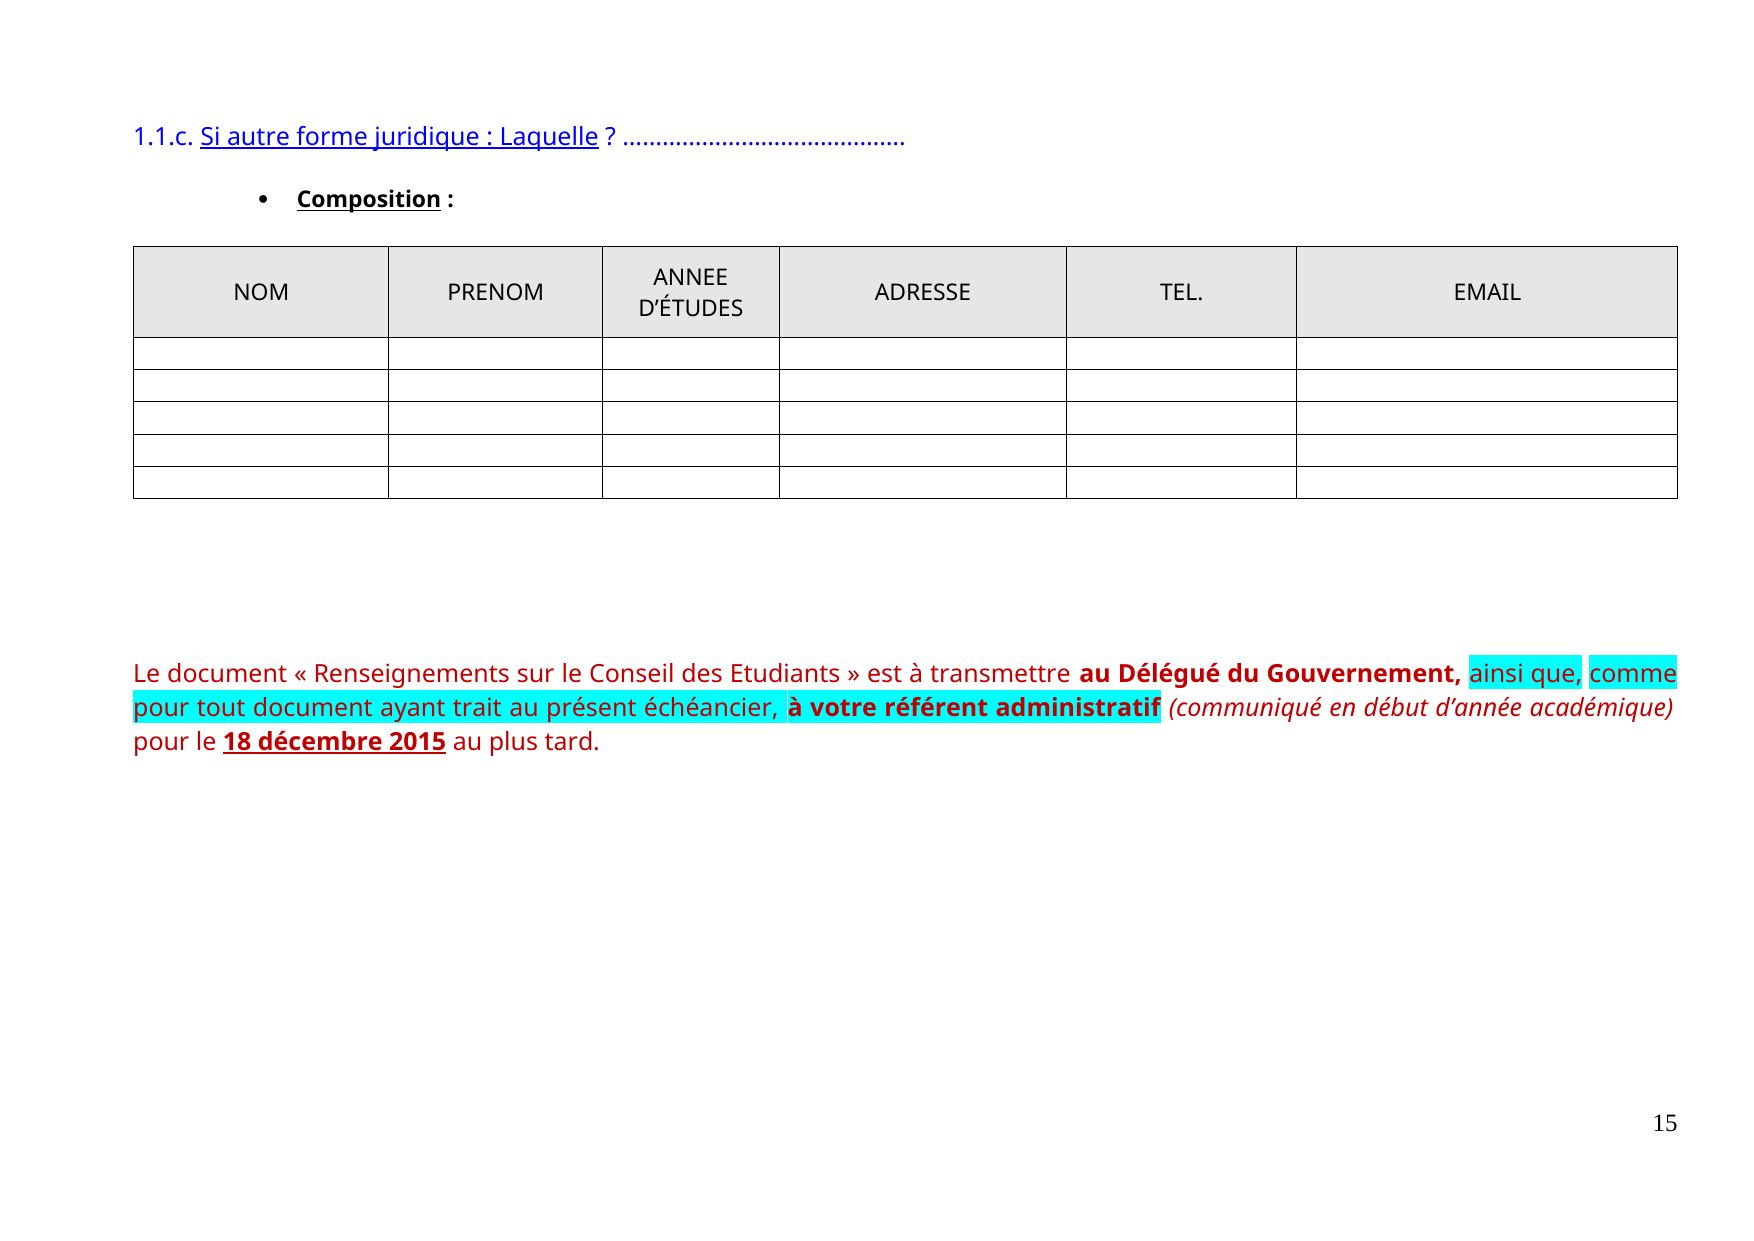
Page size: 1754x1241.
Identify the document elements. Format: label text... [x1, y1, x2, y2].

list Composition : [259, 183, 1677, 215]
table_cell [603, 402, 779, 433]
table_header ADRESSE [780, 247, 1066, 337]
table_cell [780, 338, 1066, 369]
table_cell [389, 402, 602, 433]
table_cell [780, 402, 1066, 433]
table_cell [134, 402, 388, 433]
table_header NOM [134, 247, 388, 337]
table_cell [1067, 370, 1296, 401]
table_cell [1067, 338, 1296, 369]
table_cell [780, 370, 1066, 401]
table_cell [780, 435, 1066, 466]
table_cell [1297, 467, 1677, 498]
table_cell [1067, 402, 1296, 433]
table_header ANNEE D’ÉTUDES [603, 247, 779, 337]
table_cell [1067, 467, 1296, 498]
table_header PRENOM [389, 247, 602, 337]
table_cell [389, 370, 602, 401]
table_cell [389, 338, 602, 369]
table_cell [603, 467, 779, 498]
table_cell [1297, 338, 1677, 369]
table_header TEL. [1067, 247, 1296, 337]
table_header EMAIL [1297, 247, 1677, 337]
table_cell [134, 338, 388, 369]
table_cell [1067, 435, 1296, 466]
table_cell [1297, 402, 1677, 433]
table_cell [1297, 435, 1677, 466]
table_cell [780, 467, 1066, 498]
table_cell [134, 370, 388, 401]
table_cell [603, 370, 779, 401]
table_cell [134, 435, 388, 466]
table_cell [603, 435, 779, 466]
table_cell [603, 338, 779, 369]
table_cell [389, 467, 602, 498]
table_cell [134, 467, 388, 498]
table_cell [1297, 370, 1677, 401]
table_cell [389, 435, 602, 466]
text Le document « Renseignements sur le Conseil des Etudiants » est à transmettre au Délégué du Gouvernement, ainsi que, comme pour tout document ayant trait au présent échéancier, à votre référent administratif (communiqué en début d’année académique) pour le 18 décembre 2015 au plus tard. [133, 655, 1677, 758]
text 1.1.c. Si autre forme juridique : Laquelle ? ……………………………………. [133, 118, 1677, 152]
